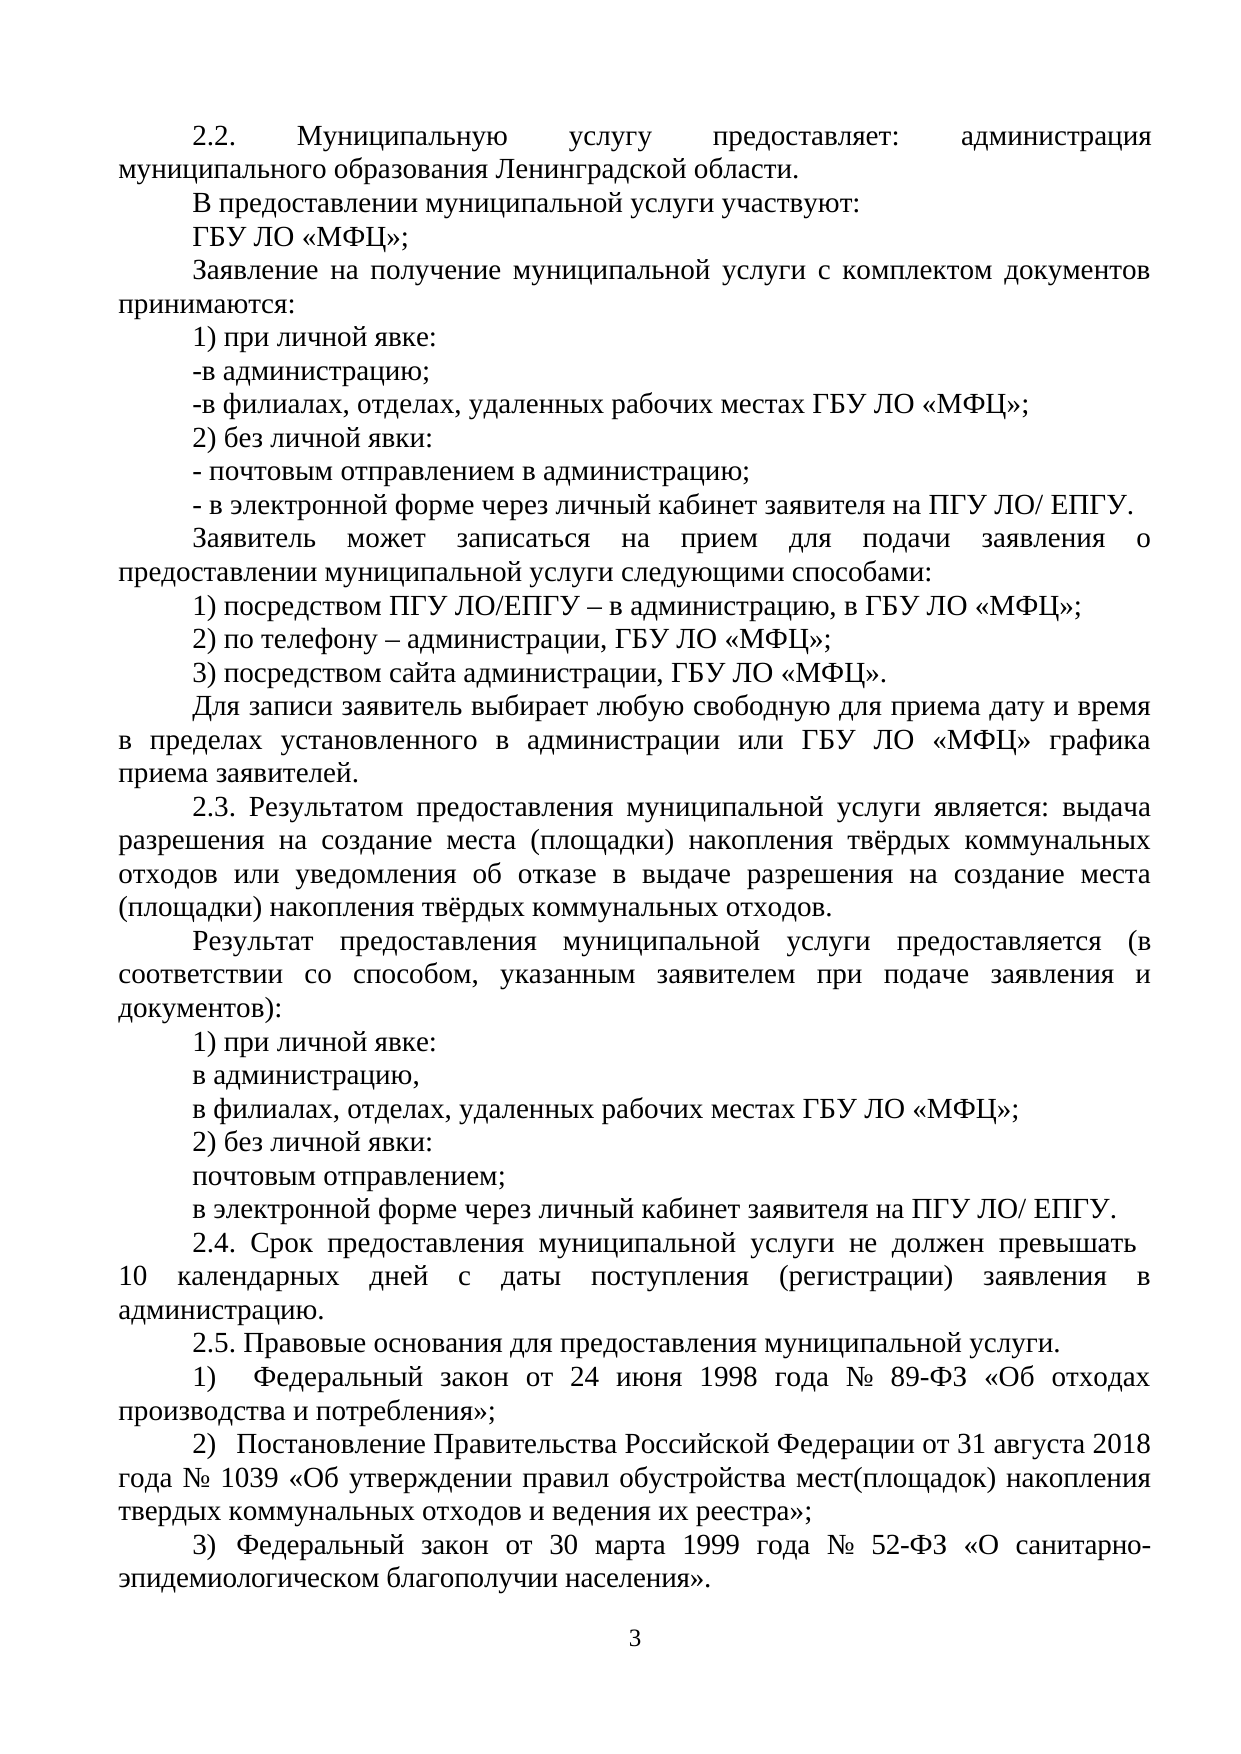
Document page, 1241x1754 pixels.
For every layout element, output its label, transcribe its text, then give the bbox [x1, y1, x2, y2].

text 1) при личной явке: [118, 319, 1152, 353]
text - почтовым отправлением в администрацию; [118, 453, 1152, 487]
list Федеральный закон от 30 марта 1999 года № 52-ФЗ «О санитарно-эпидемиологическом благополучии населения». [118, 1527, 1152, 1594]
text - в электронной форме через личный кабинет заявителя на ПГУ ЛО/ ЕПГУ. [118, 487, 1152, 521]
text почтовым отправлением; [118, 1158, 1152, 1191]
text -в филиалах, отделах, удаленных рабочих местах ГБУ ЛО «МФЦ»; [118, 386, 1152, 420]
text Заявление на получение муниципальной услуги с комплектом документов принимаются: [118, 252, 1152, 319]
text в электронной форме через личный кабинет заявителя на ПГУ ЛО/ ЕПГУ. [118, 1191, 1152, 1225]
text 1) при личной явке: [118, 1024, 1152, 1057]
text Заявитель может записаться на прием для подачи заявления о предоставлении муниципальной услуги следующими способами: [118, 521, 1152, 588]
list Федеральный закон от 24 июня 1998 года № 89-ФЗ «Об отходах производства и потребления»; [118, 1359, 1152, 1426]
text 2.2. Муниципальную услугу предоставляет: администрация муниципального образования Ленинградской области. [118, 118, 1152, 185]
text 2.5. Правовые основания для предоставления муниципальной услуги. [118, 1326, 1152, 1359]
text ГБУ ЛО «МФЦ»; [118, 219, 1152, 252]
text 2.4. Срок предоставления муниципальной услуги не должен превышать 10 календарных дней с даты поступления (регистрации) заявления в администрацию. [118, 1225, 1152, 1326]
text Для записи заявитель выбирает любую свободную для приема дату и время в пределах установленного в администрации или ГБУ ЛО «МФЦ» графика приема заявителей. [118, 688, 1152, 789]
text 2.3. Результатом предоставления муниципальной услуги является: выдача разрешения на создание места (площадки) накопления твёрдых коммунальных отходов или уведомления об отказе в выдаче разрешения на создание места (площадки) накопления твёрдых коммунальных отходов. [118, 789, 1152, 923]
text 2) по телефону – администрации, ГБУ ЛО «МФЦ»; [118, 621, 1152, 655]
text В предоставлении муниципальной услуги участвуют: [118, 185, 1152, 219]
text -в администрацию; [118, 353, 1152, 386]
text 1) посредством ПГУ ЛО/ЕПГУ – в администрацию, в ГБУ ЛО «МФЦ»; [118, 588, 1152, 621]
text в филиалах, отделах, удаленных рабочих местах ГБУ ЛО «МФЦ»; [118, 1091, 1152, 1124]
text Результат предоставления муниципальной услуги предоставляется (в соответствии со способом, указанным заявителем при подаче заявления и документов): [118, 923, 1152, 1024]
text 2) без личной явки: [118, 420, 1152, 453]
list Постановление Правительства Российской Федерации от 31 августа 2018 года № 1039 «Об утверждении правил обустройства мест(площадок) накопления твердых коммунальных отходов и ведения их реестра»; [118, 1426, 1152, 1527]
text 2) без личной явки: [118, 1124, 1152, 1158]
text в администрацию, [118, 1057, 1152, 1091]
text 3) посредством сайта администрации, ГБУ ЛО «МФЦ». [118, 655, 1152, 688]
